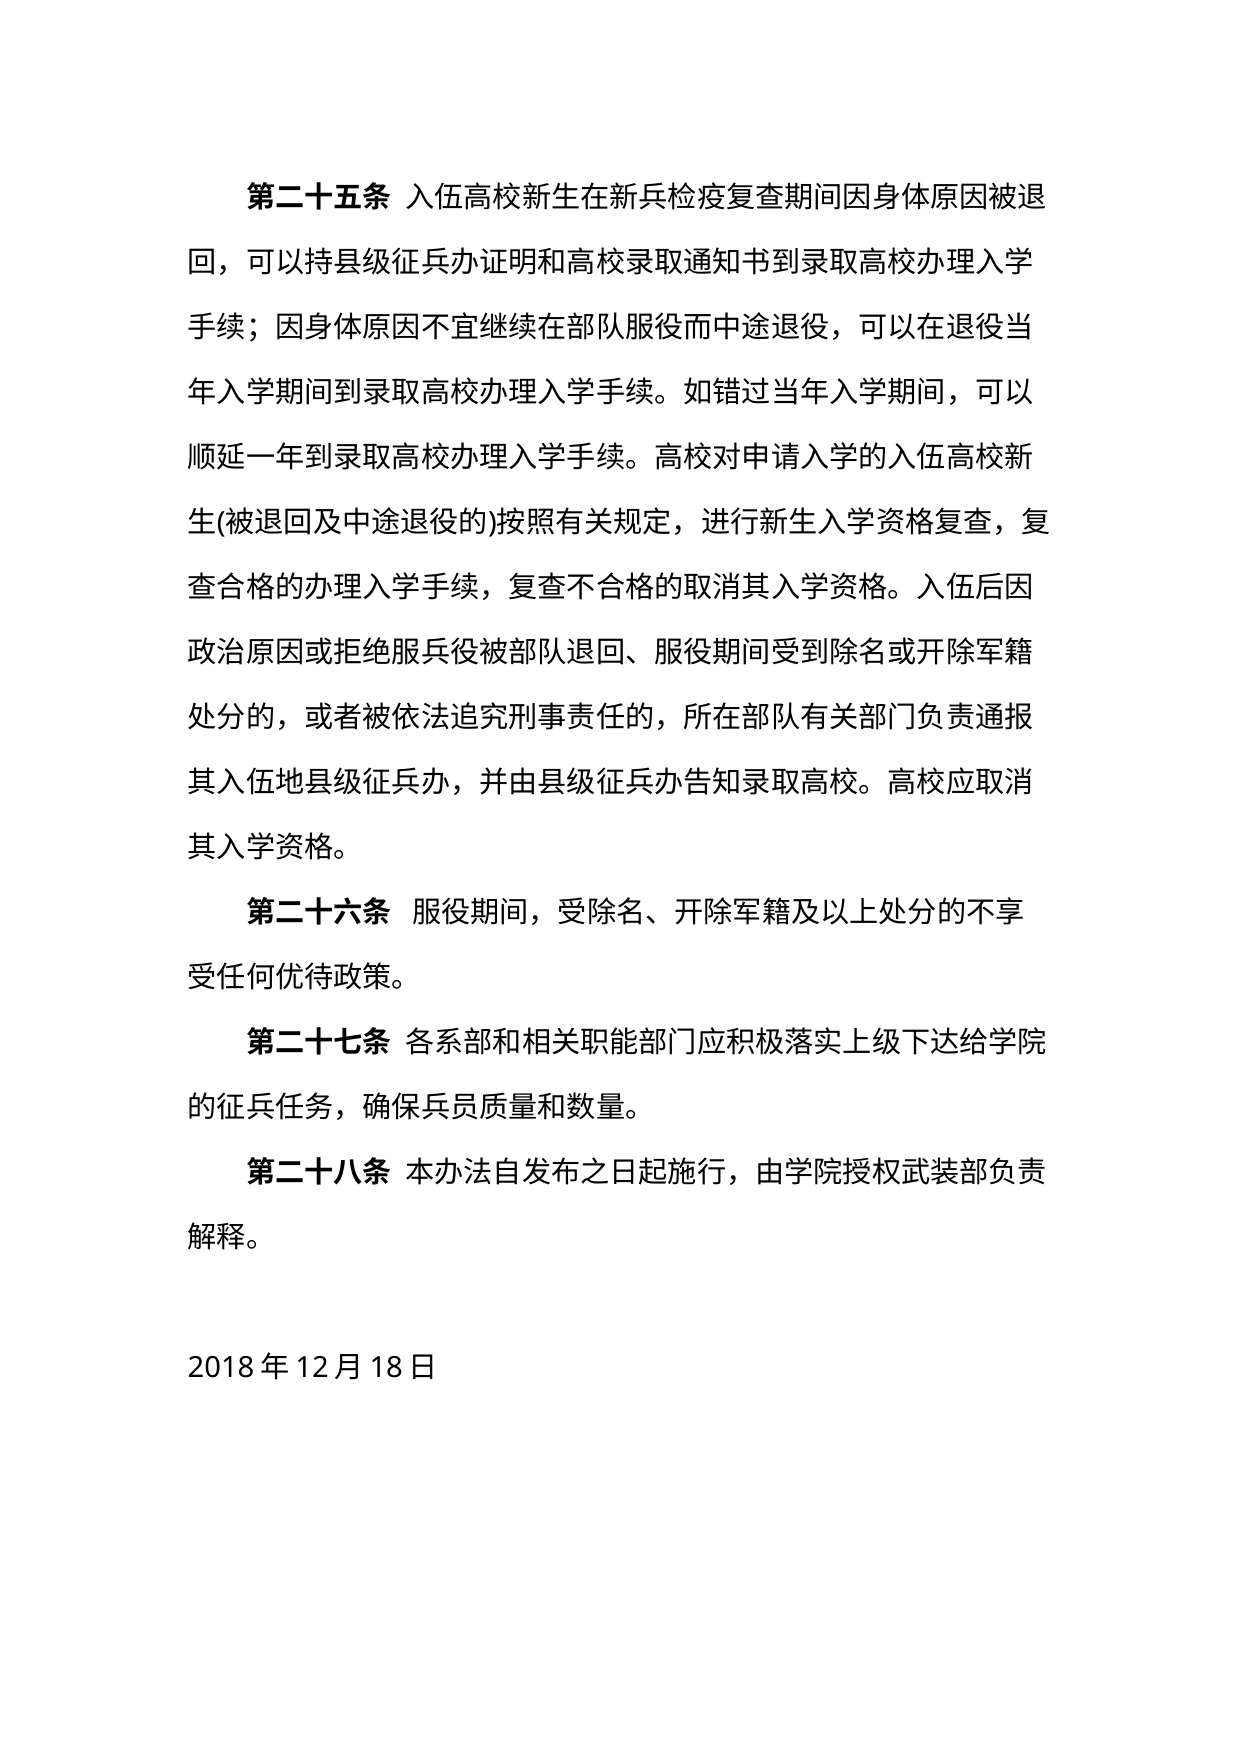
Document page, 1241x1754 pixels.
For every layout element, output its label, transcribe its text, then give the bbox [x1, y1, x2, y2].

text 2018年12月18日 [187, 1332, 1053, 1397]
text 第二十五条 入伍高校新生在新兵检疫复查期间因身体原因被退回，可以持县级征兵办证明和高校录取通知书到录取高校办理入学手续；因身体原因不宜继续在部队服役而中途退役，可以在退役当年入学期间到录取高校办理入学手续。如错过当年入学期间，可以顺延一年到录取高校办理入学手续。高校对申请入学的入伍高校新生(被退回及中途退役的)按照有关规定，进行新生入学资格复查，复查合格的办理入学手续，复查不合格的取消其入学资格。入伍后因政治原因或拒绝服兵役被部队退回、服役期间受到除名或开除军籍处分的，或者被依法追究刑事责任的，所在部队有关部门负责通报其入伍地县级征兵办，并由县级征兵办告知录取高校。高校应取消其入学资格。 [187, 162, 1053, 877]
text 第二十六条 服役期间，受除名、开除军籍及以上处分的不享受任何优待政策。 [187, 877, 1053, 1007]
text 第二十七条 各系部和相关职能部门应积极落实上级下达给学院的征兵任务，确保兵员质量和数量。 [187, 1007, 1053, 1137]
text 第二十八条 本办法自发布之日起施行，由学院授权武装部负责解释。 [187, 1137, 1053, 1267]
